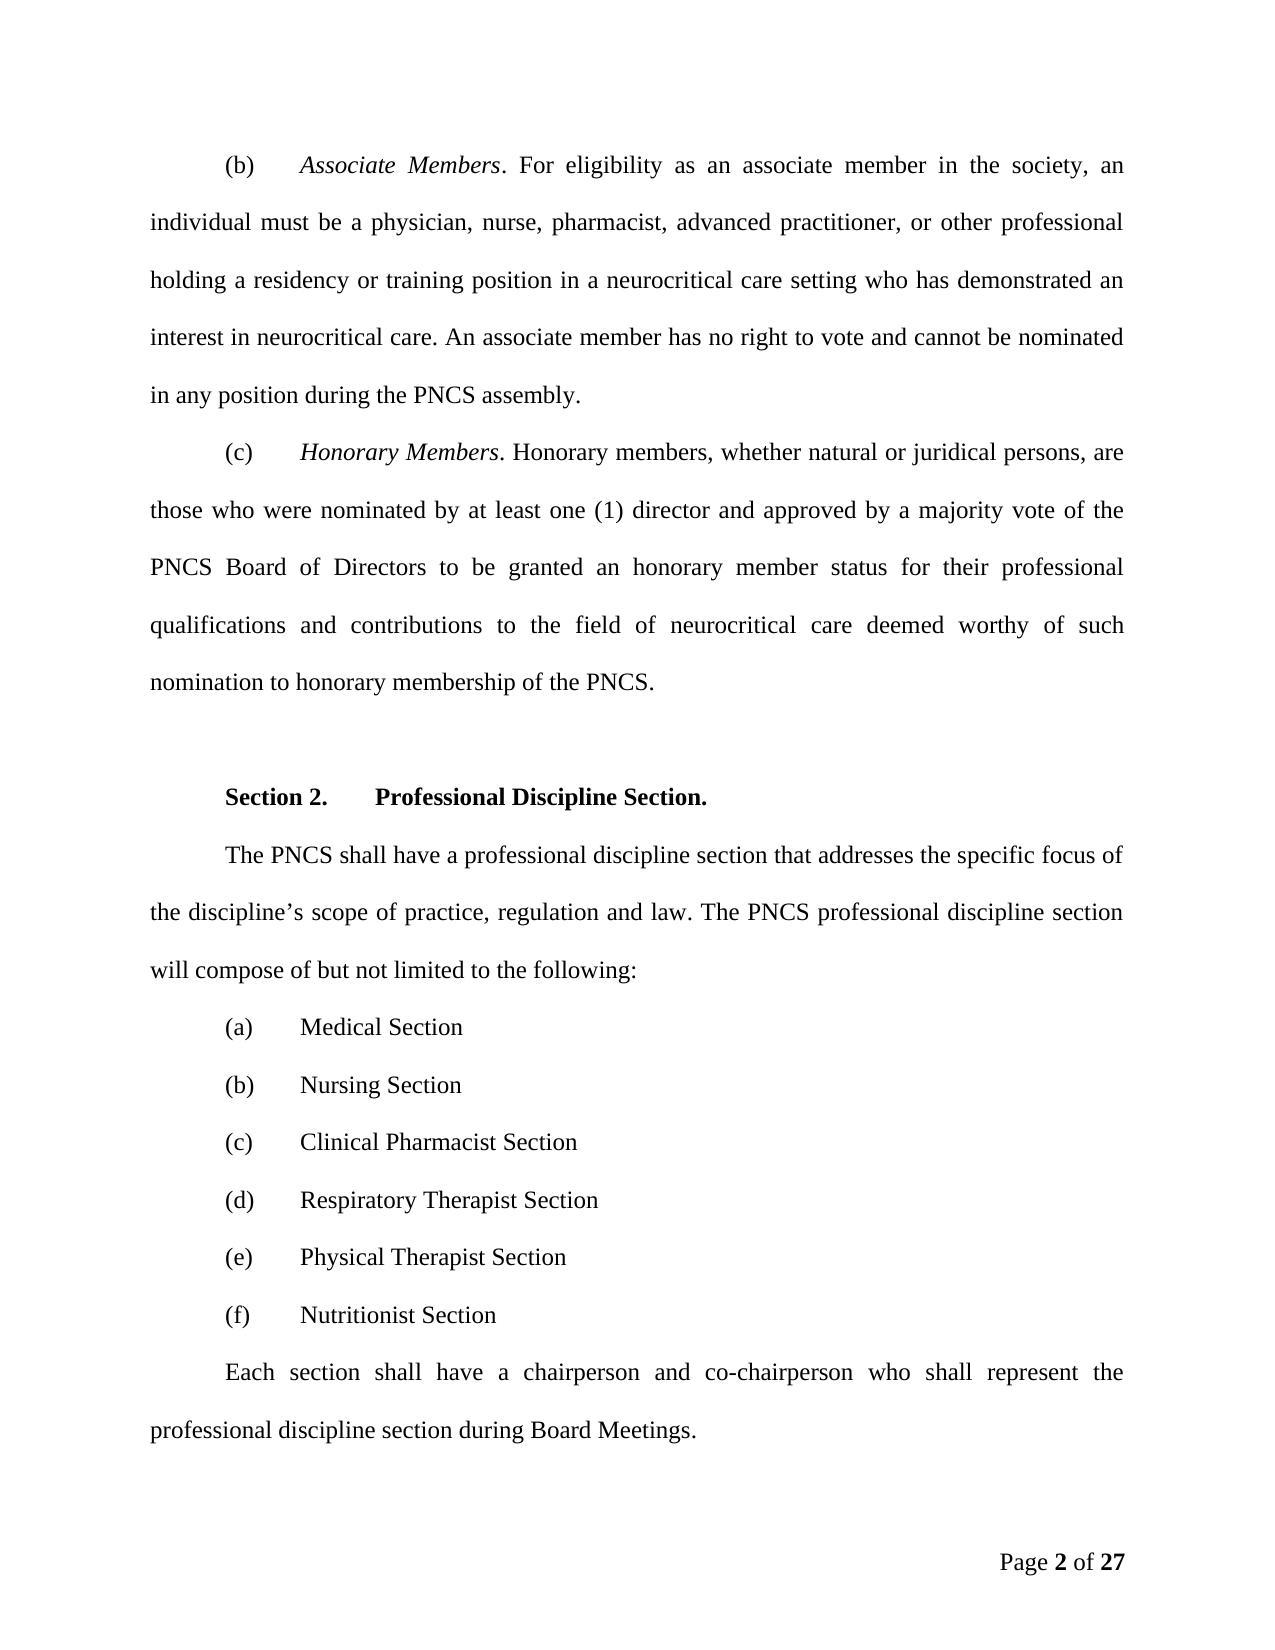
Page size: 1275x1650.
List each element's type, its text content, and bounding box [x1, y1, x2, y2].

text (b) Associate Members. For eligibility as an associate member in the society, an individual must be a physician, nurse, pharmacist, advanced practitioner, or other professional holding a residency or training position in a neurocritical care setting who has demonstrated an interest in neurocritical care. An associate member has no right to vote and cannot be nominated in any position during the PNCS assembly. [150, 150, 1125, 409]
text (b) Nursing Section [225, 1070, 1125, 1099]
text Each section shall have a chairperson and co-chairperson who shall represent the professional discipline section during Board Meetings. [150, 1357, 1125, 1444]
text (f) Nutritionist Section [225, 1300, 1125, 1329]
text (e) Physical Therapist Section [225, 1242, 1125, 1271]
text (c) Honorary Members. Honorary members, whether natural or juridical persons, are those who were nominated by at least one (1) director and approved by a majority vote of the PNCS Board of Directors to be granted an honorary member status for their professional qualifications and contributions to the field of neurocritical care deemed worthy of such nomination to honorary membership of the PNCS. [150, 437, 1125, 696]
text The PNCS shall have a professional discipline section that addresses the specific focus of the discipline’s scope of practice, regulation and law. The PNCS professional discipline section will compose of but not limited to the following: [150, 840, 1125, 984]
text (a) Medical Section [225, 1012, 1125, 1041]
text (c) Clinical Pharmacist Section [225, 1127, 1125, 1156]
text (d) Respiratory Therapist Section [225, 1185, 1125, 1214]
text Section 2. Professional Discipline Section. [150, 782, 1125, 811]
